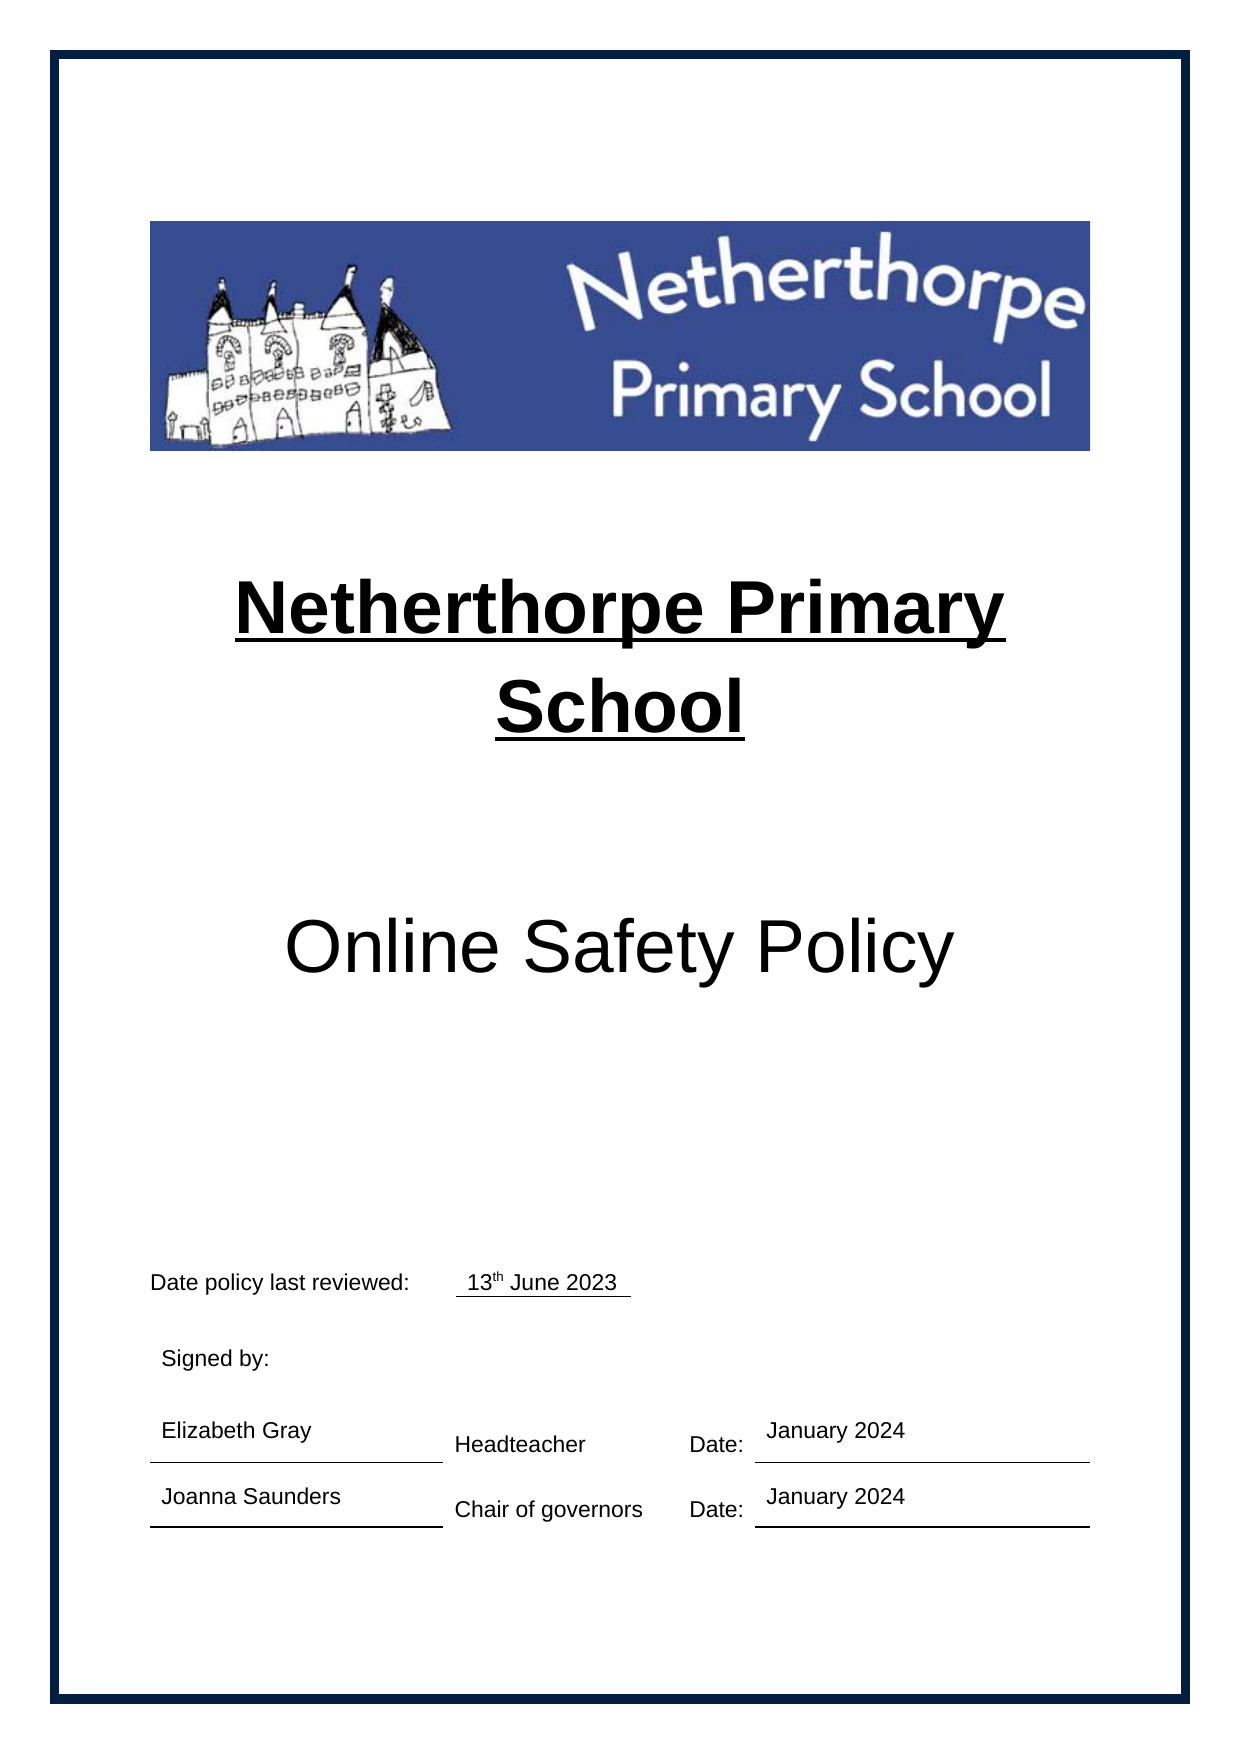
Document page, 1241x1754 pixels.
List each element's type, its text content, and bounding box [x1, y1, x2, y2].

table_cell January 2024 [755, 1463, 1090, 1526]
text Online Safety Policy [150, 902, 1090, 989]
picture [150, 221, 1091, 451]
table_header 13th June 2023 [456, 1249, 631, 1296]
table_cell Headteacher [443, 1396, 667, 1461]
table_cell Date: [667, 1396, 755, 1461]
table_cell January 2024 [755, 1396, 1090, 1461]
table_cell Elizabeth Gray [150, 1396, 443, 1461]
text Netherthorpe Primary School [150, 462, 1090, 749]
table_header Date policy last reviewed: [139, 1249, 456, 1296]
table_cell Date: [667, 1461, 755, 1526]
table_cell Chair of governors [443, 1461, 667, 1526]
table_cell Joanna Saunders [150, 1463, 443, 1526]
table_header Signed by: [150, 1325, 1090, 1396]
